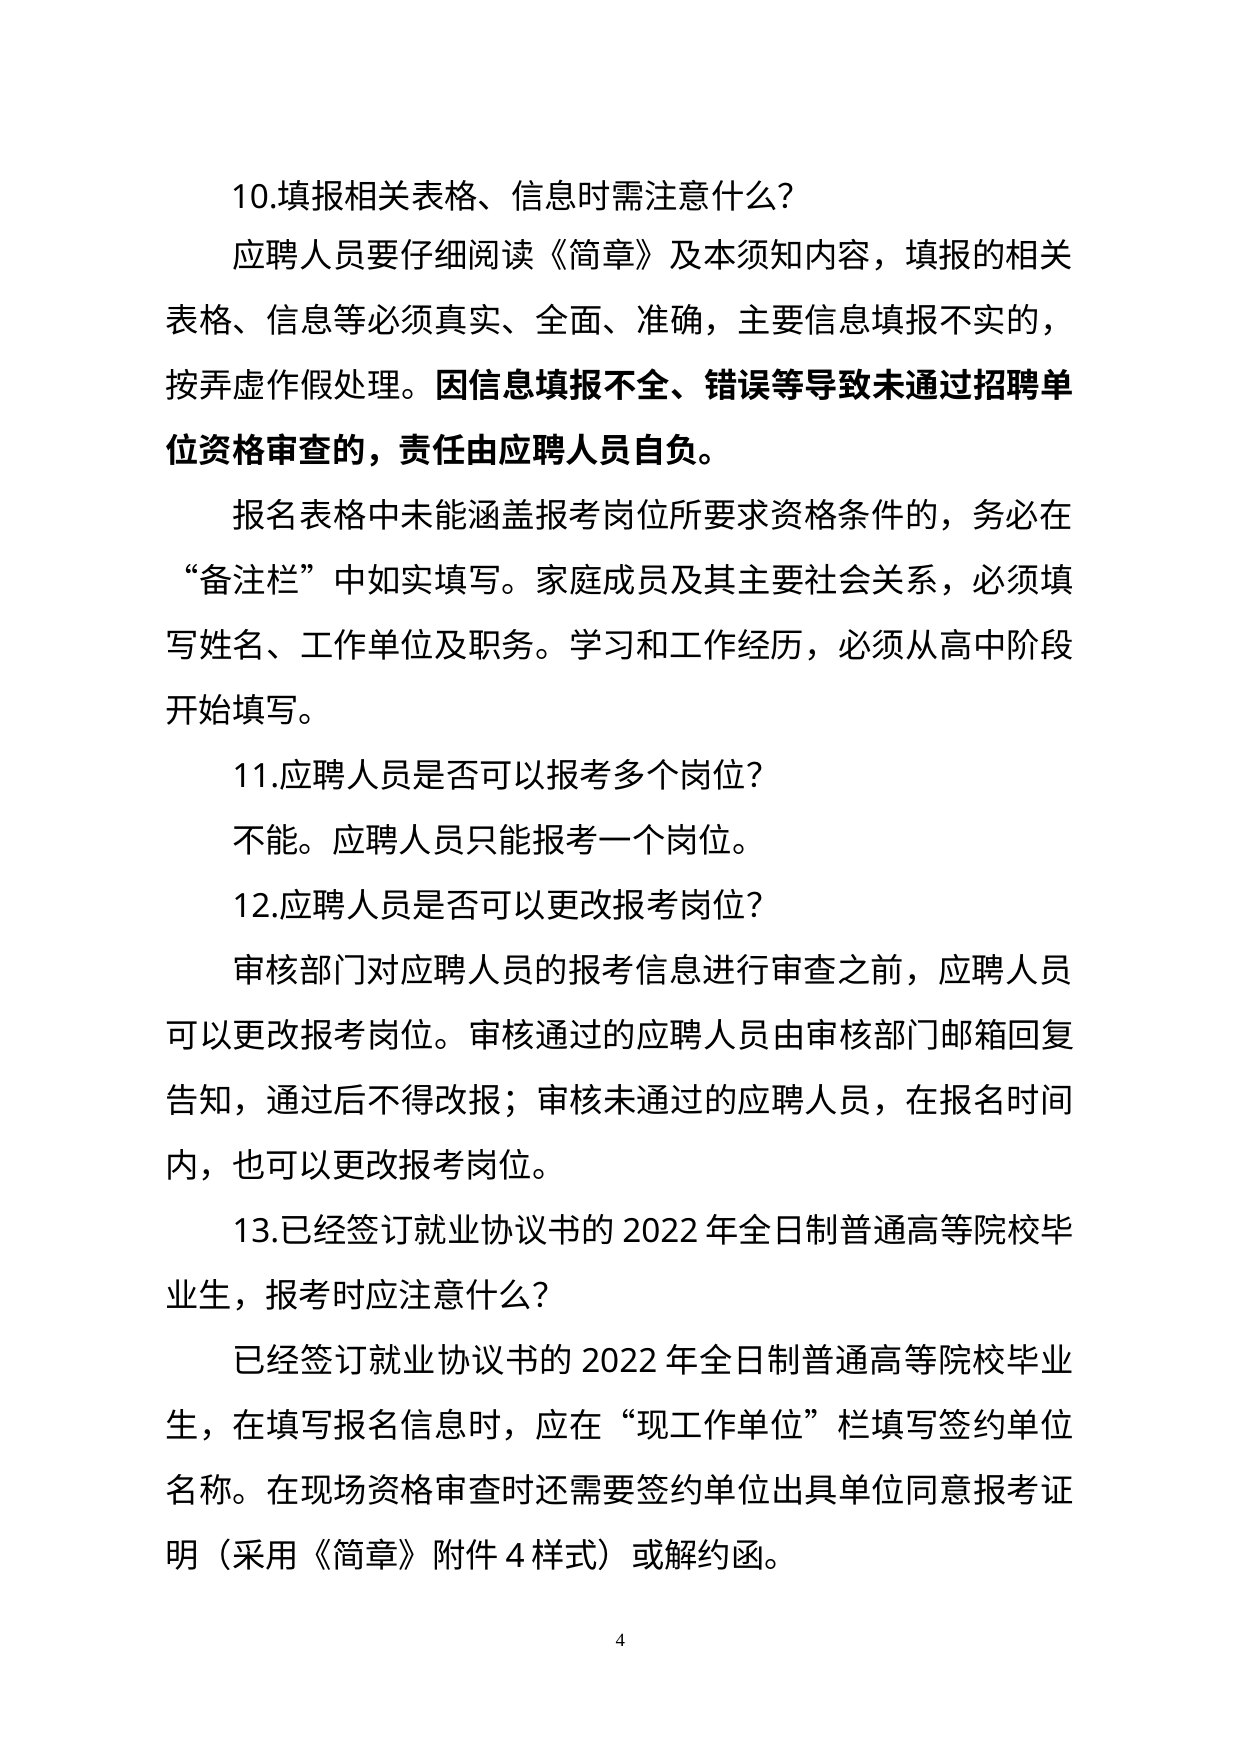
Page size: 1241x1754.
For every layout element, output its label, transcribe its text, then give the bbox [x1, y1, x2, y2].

text 报名表格中未能涵盖报考岗位所要求资格条件的，务必在“备注栏”中如实填写。家庭成员及其主要社会关系，必须填写姓名、工作单位及职务。学习和工作经历，必须从高中阶段开始填写。 [165, 480, 1075, 740]
text 不能。应聘人员只能报考一个岗位。 [165, 805, 1075, 870]
text 13.已经签订就业协议书的2022年全日制普通高等院校毕业生，报考时应注意什么？ [165, 1195, 1075, 1325]
text 12.应聘人员是否可以更改报考岗位？ [165, 870, 1075, 935]
text 已经签订就业协议书的2022年全日制普通高等院校毕业生，在填写报名信息时，应在“现工作单位”栏填写签约单位名称。在现场资格审查时还需要签约单位出具单位同意报考证明（采用《简章》附件4样式）或解约函。 [165, 1325, 1075, 1585]
text 11.应聘人员是否可以报考多个岗位？ [165, 740, 1075, 805]
text 应聘人员要仔细阅读《简章》及本须知内容，填报的相关表格、信息等必须真实、全面、准确，主要信息填报不实的，按弄虚作假处理。因信息填报不全、错误等导致未通过招聘单位资格审查的，责任由应聘人员自负。 [165, 220, 1075, 480]
text 10.填报相关表格、信息时需注意什么？ [165, 162, 1075, 220]
text 审核部门对应聘人员的报考信息进行审查之前，应聘人员可以更改报考岗位。审核通过的应聘人员由审核部门邮箱回复告知，通过后不得改报；审核未通过的应聘人员，在报名时间内，也可以更改报考岗位。 [165, 935, 1075, 1195]
